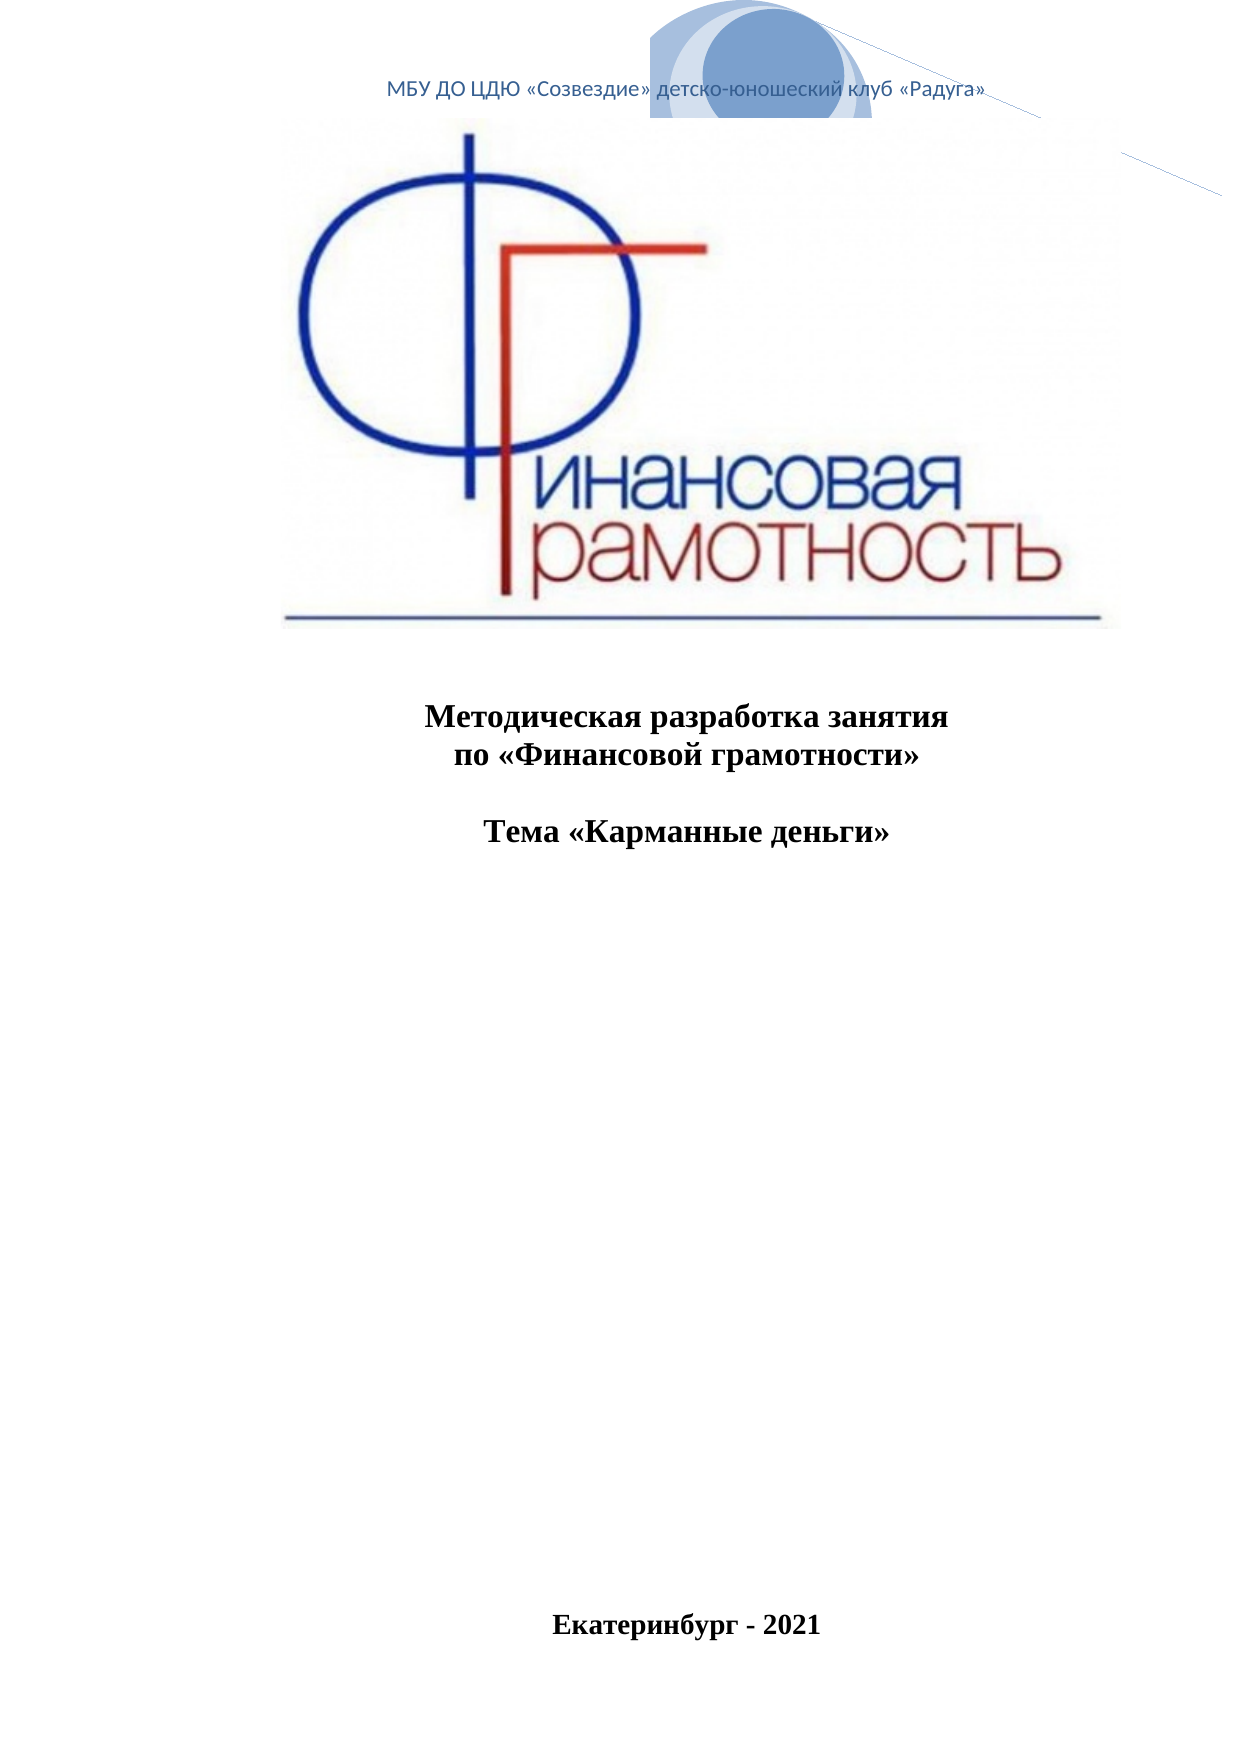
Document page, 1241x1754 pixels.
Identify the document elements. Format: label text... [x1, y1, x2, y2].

picture [280, 118, 1122, 629]
text Екатеринбург - 2021 [207, 1607, 1167, 1640]
text по «Финансовой грамотности» [207, 734, 1167, 773]
text Тема «Карманные деньги» [207, 811, 1167, 849]
text Методическая разработка занятия [207, 696, 1167, 734]
